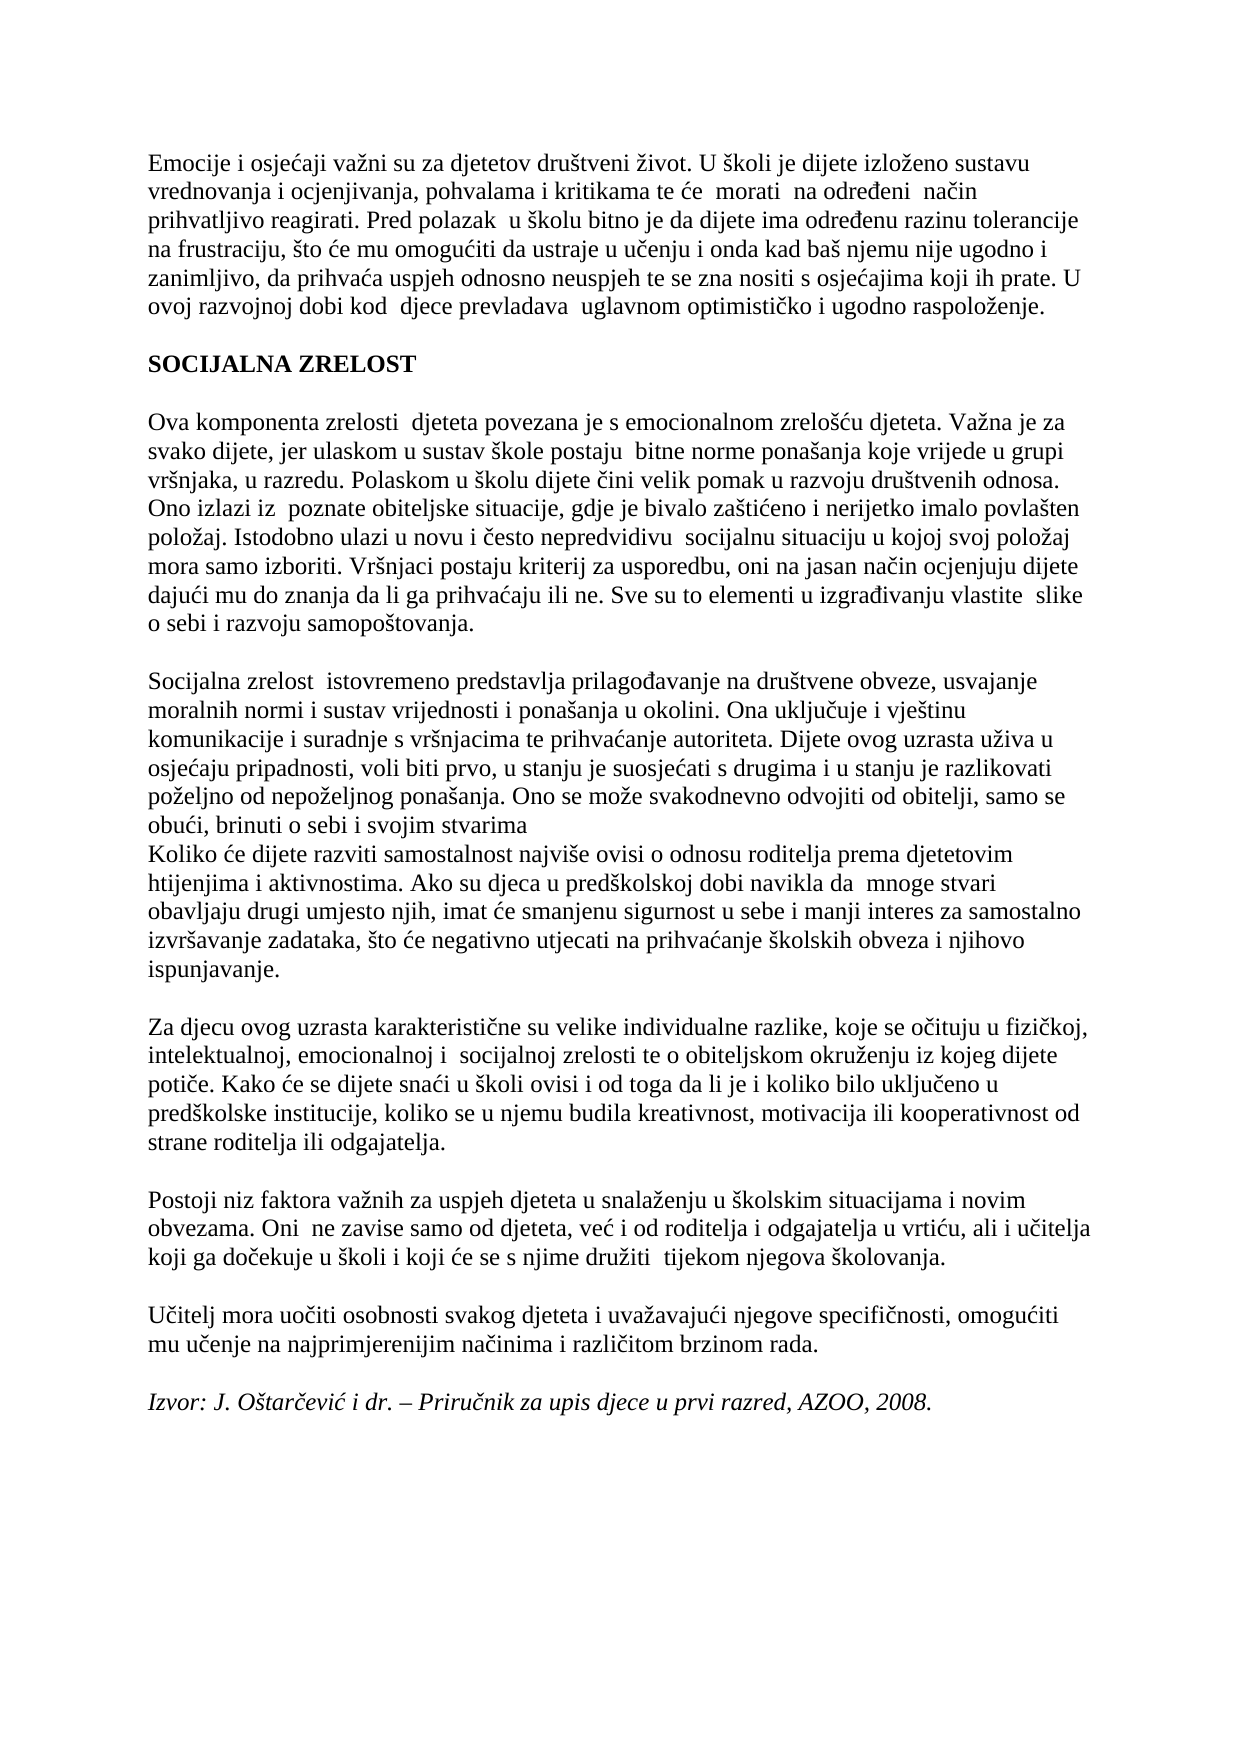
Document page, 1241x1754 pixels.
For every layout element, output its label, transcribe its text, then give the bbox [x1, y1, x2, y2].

text Za djecu ovog uzrasta karakteristične su velike individualne razlike, koje se očituju u fizičkoj, intelektualnoj, emocionalnoj i socijalnoj zrelosti te o obiteljskom okruženju iz kojeg dijete potiče. Kako će se dijete snaći u školi ovisi i od toga da li je i koliko bilo uključeno u predškolske institucije, koliko se u njemu budila kreativnost, motivacija ili kooperativnost od strane roditelja ili odgajatelja. [148, 1012, 1093, 1156]
text Izvor: J. Oštarčević i dr. – Priručnik za upis djece u prvi razred, AZOO, 2008. [148, 1387, 1093, 1416]
text Emocije i osjećaji važni su za djetetov društveni život. U školi je dijete izloženo sustavu vrednovanja i ocjenjivanja, pohvalama i kritikama te će morati na određeni način prihvatljivo reagirati. Pred polazak u školu bitno je da dijete ima određenu razinu tolerancije na frustraciju, što će mu omogućiti da ustraje u učenju i onda kad baš njemu nije ugodno i zanimljivo, da prihvaća uspjeh odnosno neuspjeh te se zna nositi s osjećajima koji ih prate. U ovoj razvojnoj dobi kod djece prevladava uglavnom optimističko i ugodno raspoloženje. [148, 148, 1093, 320]
text Ova komponenta zrelosti djeteta povezana je s emocionalnom zrelošću djeteta. Važna je za svako dijete, jer ulaskom u sustav škole postaju bitne norme ponašanja koje vrijede u grupi vršnjaka, u razredu. Polaskom u školu dijete čini velik pomak u razvoju društvenih odnosa. Ono izlazi iz poznate obiteljske situacije, gdje je bivalo zaštićeno i nerijetko imalo povlašten položaj. Istodobno ulazi u novu i često nepredvidivu socijalnu situaciju u kojoj svoj položaj mora samo izboriti. Vršnjaci postaju kriterij za usporedbu, oni na jasan način ocjenjuju dijete dajući mu do znanja da li ga prihvaćaju ili ne. Sve su to elementi u izgrađivanju vlastite slike o sebi i razvoju samopoštovanja. [148, 407, 1093, 637]
text SOCIJALNA ZRELOST [148, 349, 1093, 378]
text Postoji niz faktora važnih za uspjeh djeteta u snalaženju u školskim situacijama i novim obvezama. Oni ne zavise samo od djeteta, već i od roditelja i odgajatelja u vrtiću, ali i učitelja koji ga dočekuje u školi i koji će se s njime družiti tijekom njegova školovanja. [148, 1185, 1093, 1271]
text Socijalna zrelost istovremeno predstavlja prilagođavanje na društvene obveze, usvajanje moralnih normi i sustav vrijednosti i ponašanja u okolini. Ona uključuje i vještinu komunikacije i suradnje s vršnjacima te prihvaćanje autoriteta. Dijete ovog uzrasta uživa u osjećaju pripadnosti, voli biti prvo, u stanju je suosjećati s drugima i u stanju je razlikovati poželjno od nepoželjnog ponašanja. Ono se može svakodnevno odvojiti od obitelji, samo se obući, brinuti o sebi i svojim stvarima Koliko će dijete razviti samostalnost najviše ovisi o odnosu roditelja prema djetetovim htijenjima i aktivnostima. Ako su djeca u predškolskoj dobi navikla da mnoge stvari obavljaju drugi umjesto njih, imat će smanjenu sigurnost u sebe i manji interes za samostalno izvršavanje zadataka, što će negativno utjecati na prihvaćanje školskih obveza i njihovo ispunjavanje. [148, 666, 1093, 983]
text Učitelj mora uočiti osobnosti svakog djeteta i uvažavajući njegove specifičnosti, omogućiti mu učenje na najprimjerenijim načinima i različitom brzinom rada. [148, 1300, 1093, 1358]
